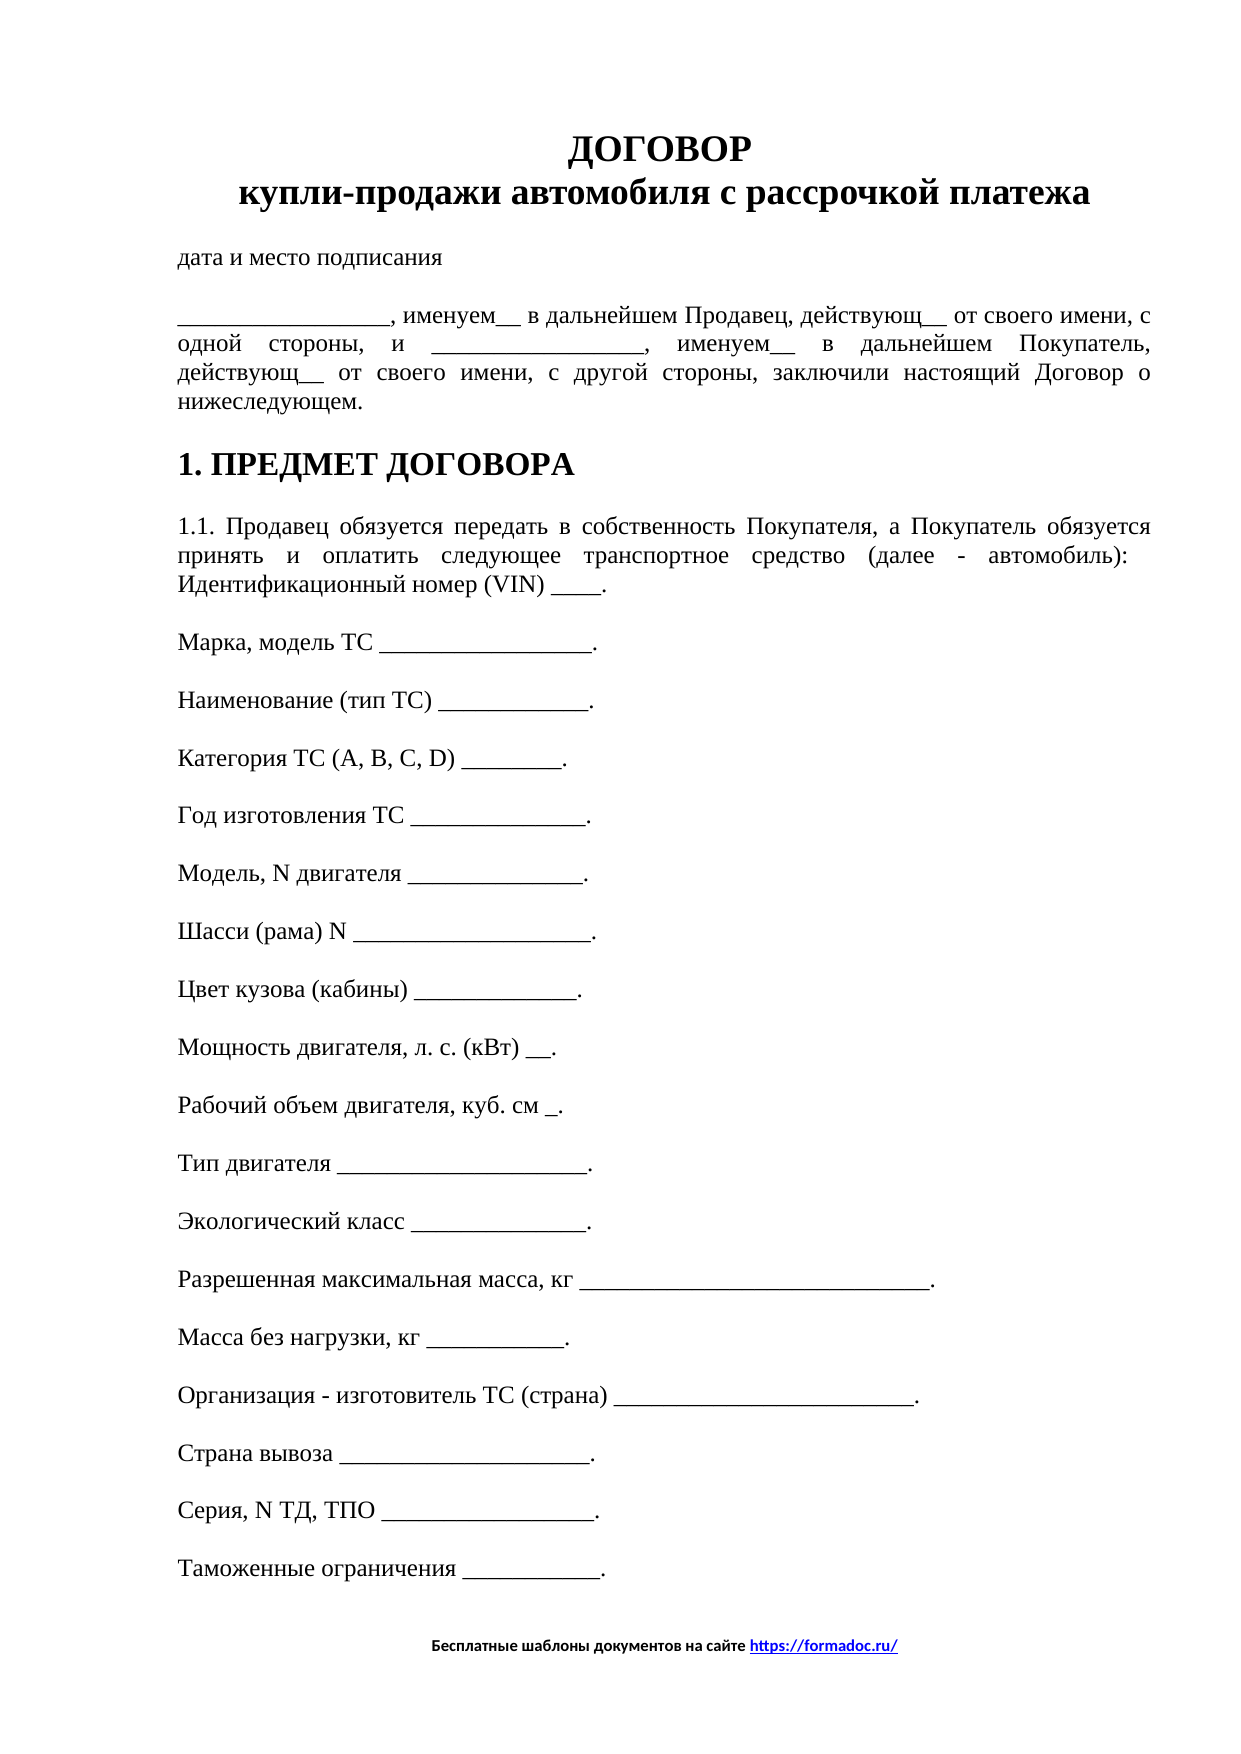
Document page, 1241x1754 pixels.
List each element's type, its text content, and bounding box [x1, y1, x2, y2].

text _________________, именуем__ в дальнейшем Продавец, действующ__ от своего имени, с одной стороны, и _________________, именуем__ в дальнейшем Покупатель, действующ__ от своего имени, с другой стороны, заключили настоящий Договор о нижеследующем. [177, 300, 1152, 415]
text 1.1. Продавец обязуется передать в собственность Покупателя, а Покупатель обязуется принять и оплатить следующее транспортное средство (далее - автомобиль): Идентификационный номер (VIN) ____. [177, 511, 1152, 598]
text Шасси (рама) N ___________________. [177, 916, 1152, 945]
text Год изготовления ТС ______________. [177, 801, 1152, 829]
subtitle ДОГОВОР купли-продажи автомобиля с рассрочкой платежа [177, 126, 1152, 213]
text Наименование (тип ТС) ____________. [177, 685, 1152, 713]
text Экологический класс ______________. [177, 1206, 1152, 1235]
text Цвет кузова (кабины) _____________. [177, 974, 1152, 1003]
text Разрешенная максимальная масса, кг ____________________________. [177, 1264, 1152, 1293]
text Рабочий объем двигателя, куб. см _. [177, 1090, 1152, 1119]
text Марка, модель ТС _________________. [177, 627, 1152, 656]
subtitle 1. ПРЕДМЕТ ДОГОВОРА [177, 444, 1152, 482]
text Категория ТС (A, B, C, D) ________. [177, 743, 1152, 771]
text Таможенные ограничения ___________. [177, 1553, 1152, 1582]
text Организация - изготовитель ТС (страна) ________________________. [177, 1380, 1152, 1408]
text Тип двигателя ____________________. [177, 1148, 1152, 1177]
text Мощность двигателя, л. с. (кВт) __. [177, 1032, 1152, 1061]
text Масса без нагрузки, кг ___________. [177, 1322, 1152, 1351]
text дата и место подписания [177, 242, 1152, 271]
text Модель, N двигателя ______________. [177, 858, 1152, 887]
text Страна вывоза ____________________. [177, 1438, 1152, 1466]
text Серия, N ТД, ТПО _________________. [177, 1496, 1152, 1524]
